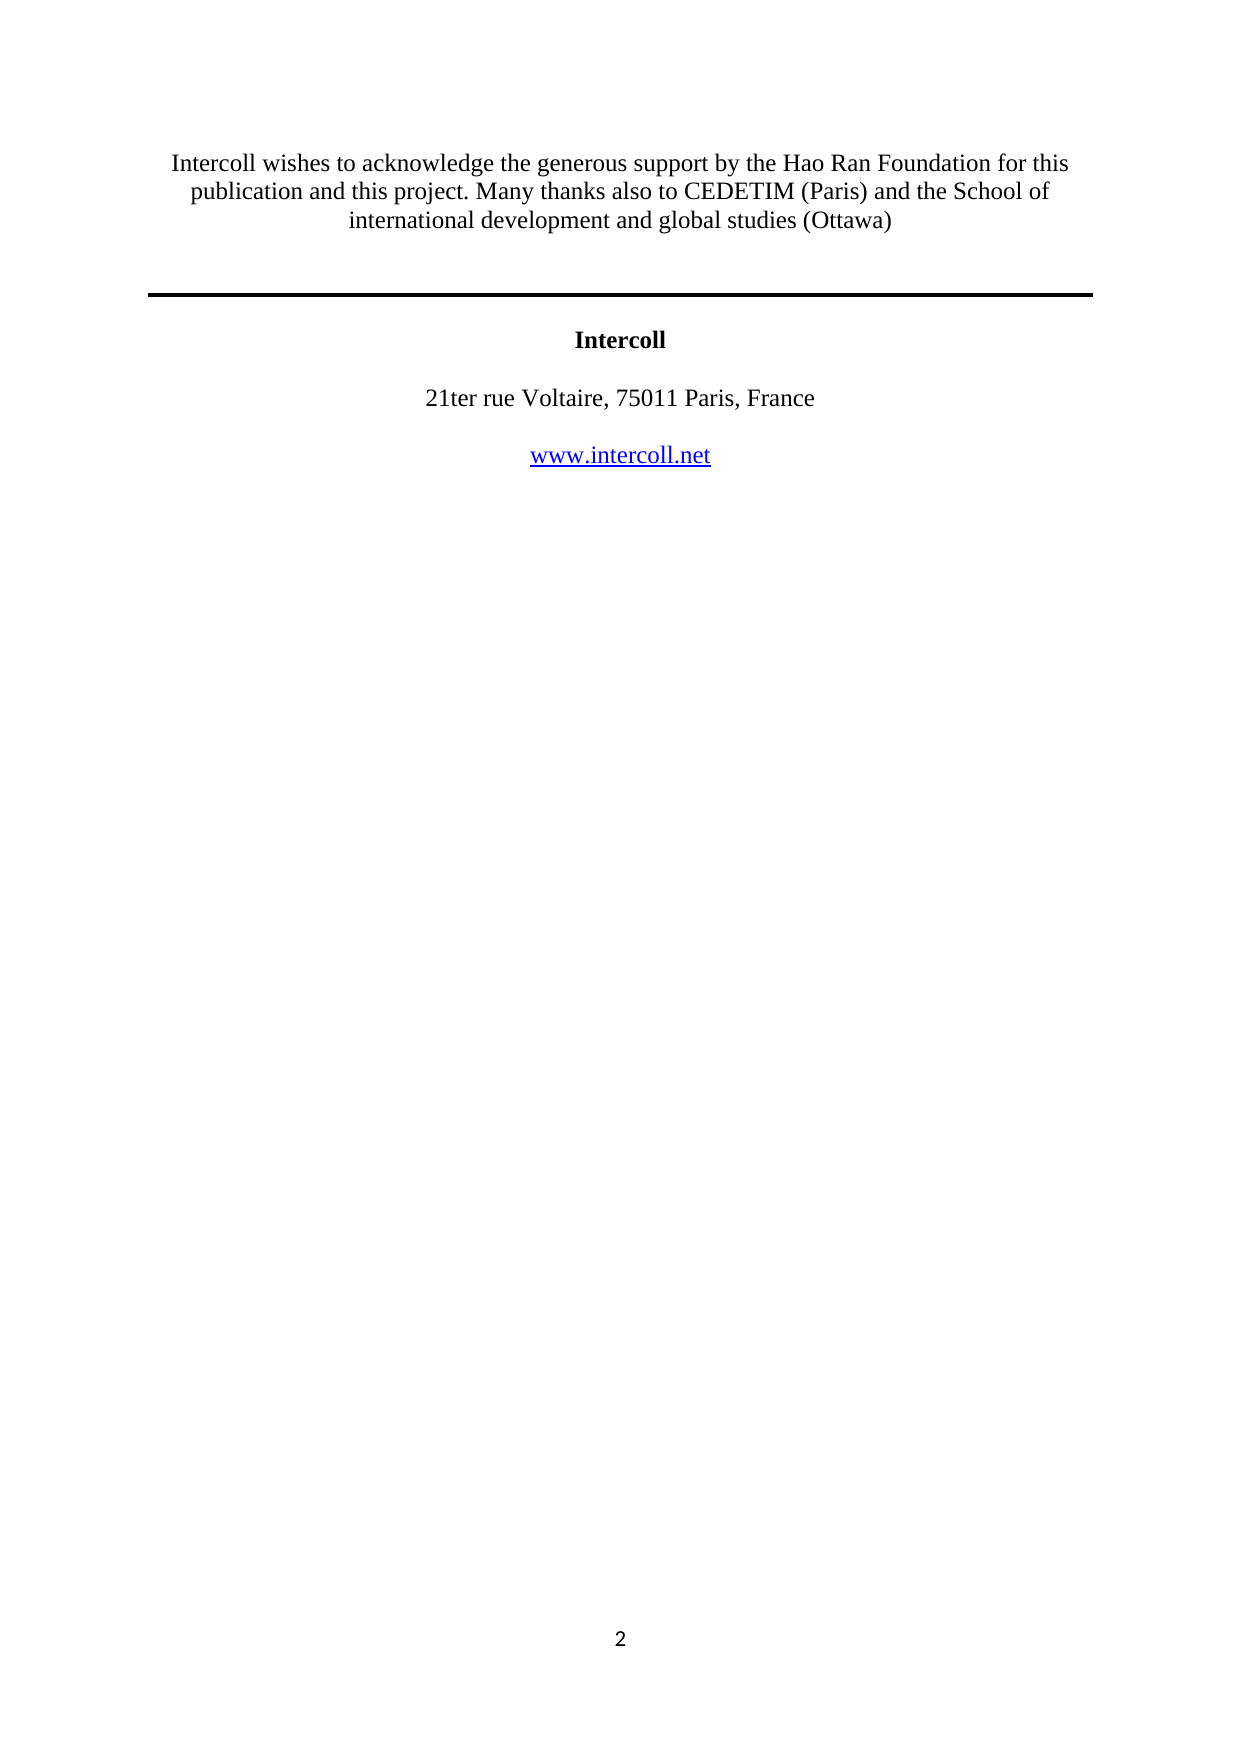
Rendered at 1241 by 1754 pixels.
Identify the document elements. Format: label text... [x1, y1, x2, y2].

text Intercoll wishes to acknowledge the generous support by the Hao Ran Foundation for this publication and this project. Many thanks also to CEDETIM (Paris) and the School of international development and global studies (Ottawa) [148, 148, 1093, 234]
text www.intercoll.net [148, 440, 1093, 469]
text Intercoll [148, 325, 1093, 354]
text 21ter rue Voltaire, 75011 Paris, France [148, 383, 1093, 412]
